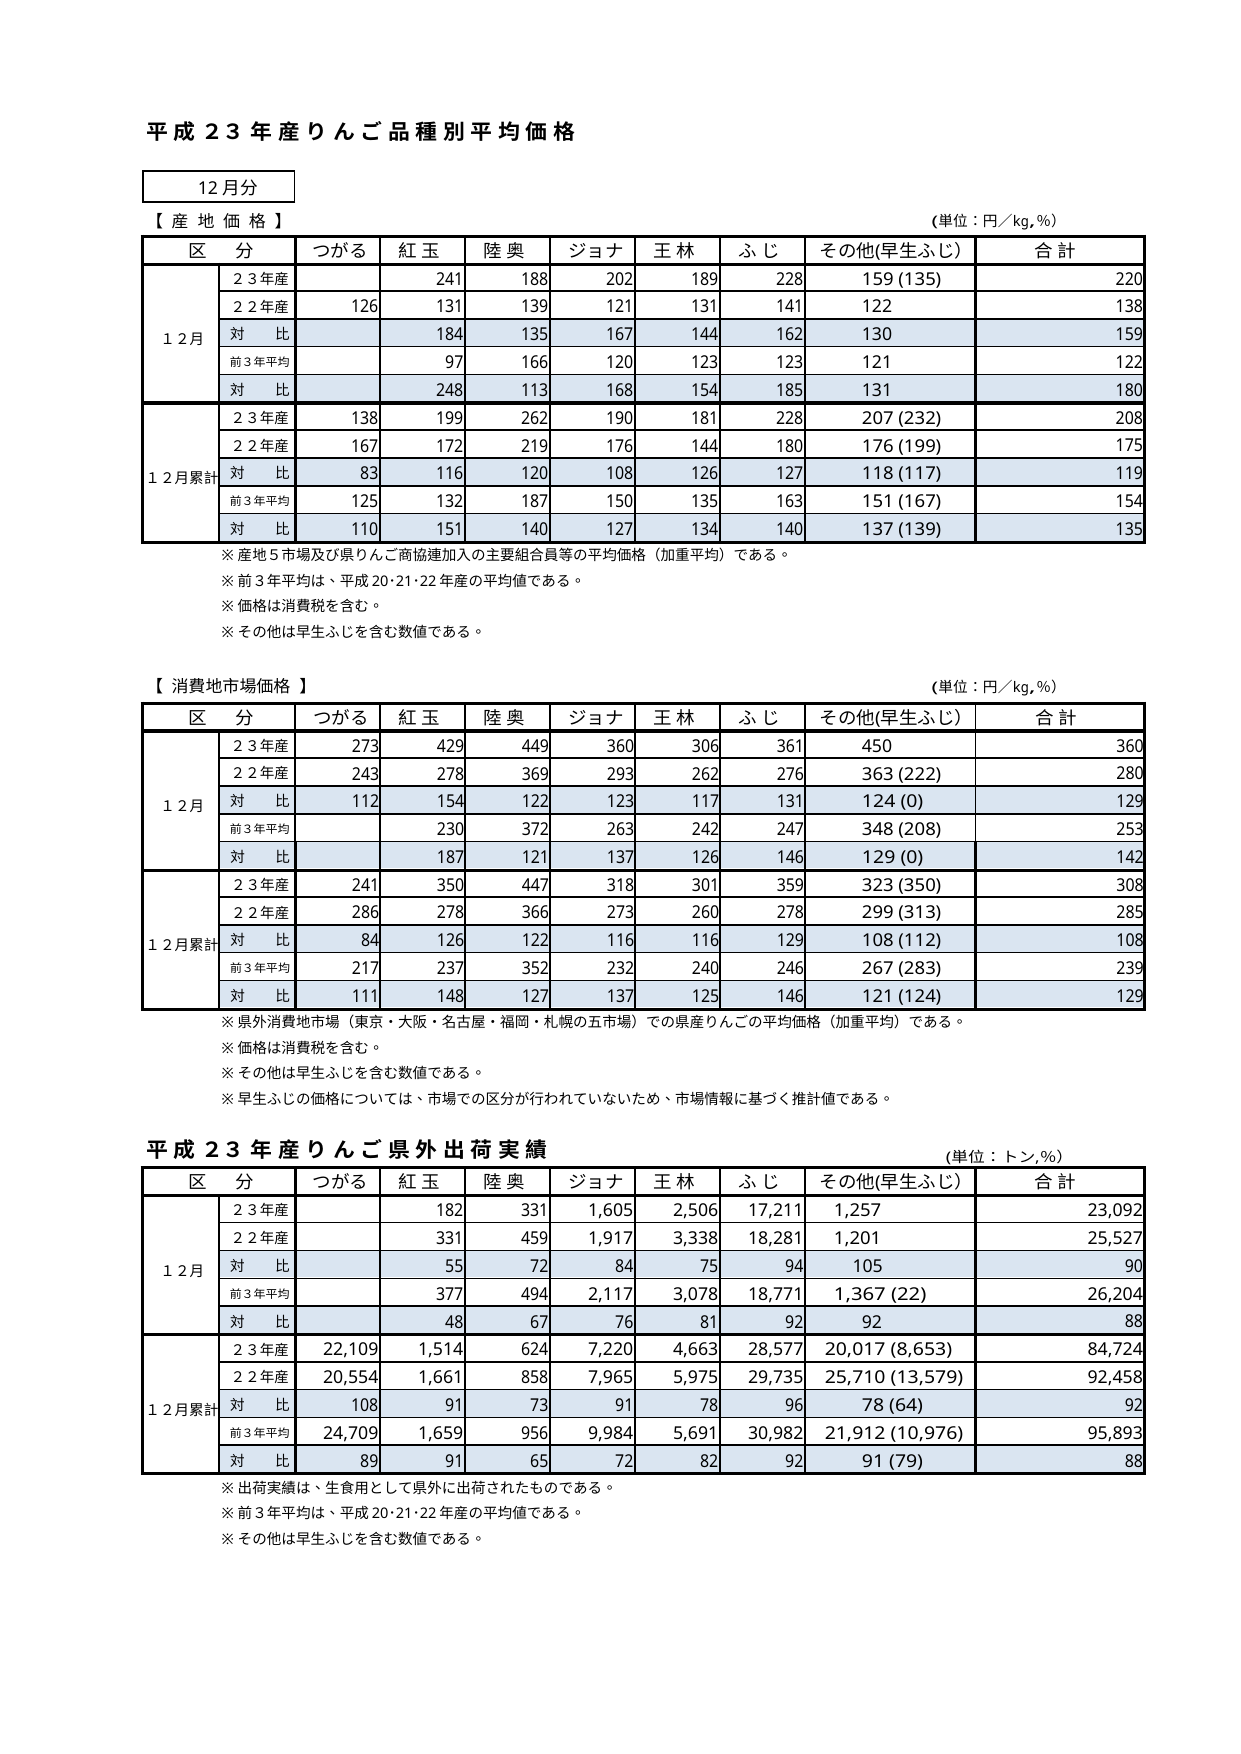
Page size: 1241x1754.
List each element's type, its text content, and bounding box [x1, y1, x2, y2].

table_header つがる [297, 238, 379, 262]
text 【 産 地 価 格 】 (単位：円／kg,％） [114, 170, 1097, 233]
table_cell 278 [721, 898, 804, 924]
table_cell 対 比 [220, 320, 294, 346]
table_header 合 計 [977, 238, 1143, 262]
table_cell 366 [466, 898, 549, 924]
table_cell 前３年平均 [220, 487, 294, 513]
table_cell 369 [466, 759, 549, 785]
table_cell 65 [466, 1446, 549, 1472]
table_cell 148 [381, 981, 464, 1007]
table_cell 1,605 [551, 1197, 634, 1222]
table_cell 95,893 [977, 1418, 1143, 1444]
table_cell 299 (313) [806, 898, 974, 924]
text ※ 価格は消費税を含む。 [221, 1037, 1167, 1057]
table_cell 176 (199) [806, 431, 974, 457]
table_cell 対 比 [220, 1307, 294, 1333]
table_cell 166 [466, 347, 549, 374]
table_cell [297, 842, 379, 868]
table_cell 129 [977, 981, 1143, 1007]
table_cell 7,965 [551, 1363, 634, 1389]
table_cell 対 比 [220, 1446, 294, 1472]
table_cell [297, 375, 379, 401]
table_cell 26,204 [977, 1279, 1143, 1305]
table_cell 199 [381, 405, 464, 429]
table_cell 129 [976, 787, 1143, 813]
table_cell 429 [381, 733, 464, 757]
table_cell 135 [466, 320, 549, 346]
table_cell 278 [381, 759, 464, 785]
table_cell 119 [977, 459, 1143, 485]
table_header 陸 奥 [466, 238, 549, 262]
table_cell １２月 [144, 1197, 218, 1333]
table_cell 151 [381, 514, 464, 541]
table_cell 110 [297, 514, 379, 541]
text ※ 価格は消費税を含む。 [221, 596, 1167, 616]
table_cell 151 (167) [806, 487, 974, 513]
table_cell 240 [636, 953, 719, 980]
table_cell 123 [636, 347, 719, 374]
table_cell 5,691 [636, 1418, 719, 1444]
table_cell 494 [466, 1279, 549, 1305]
table_cell 116 [551, 926, 634, 952]
table_header 王 林 [636, 1169, 719, 1194]
table_cell 137 (139) [806, 514, 974, 541]
table_header 王 林 [636, 705, 719, 729]
table_header 区 分 [144, 705, 294, 729]
table_cell 67 [466, 1307, 549, 1333]
table_cell 181 [636, 405, 719, 429]
table_cell 140 [721, 514, 804, 541]
text ※ その他は早生ふじを含む数値である。 [221, 1063, 1167, 1083]
text 平 成 ２３ 年 産 り ん ご 品 種 別 平 均 価 格 [146, 112, 1167, 146]
table_header 合 計 [977, 1169, 1143, 1194]
table_cell 131 [721, 787, 804, 813]
table_cell 129 [721, 926, 804, 952]
table_cell 377 [381, 1279, 464, 1305]
table_cell 1,514 [381, 1336, 464, 1361]
table_cell 260 [636, 898, 719, 924]
table_cell 125 [297, 487, 379, 513]
table_cell 217 [297, 953, 379, 980]
table_header 陸 奥 [466, 1169, 549, 1194]
table_cell 120 [466, 459, 549, 485]
table_cell 122 [806, 292, 974, 318]
table_cell 138 [977, 292, 1143, 318]
table_header 王 林 [636, 238, 719, 262]
table_cell 150 [551, 487, 634, 513]
table_cell 132 [381, 487, 464, 513]
table_cell 140 [466, 514, 549, 541]
table_cell 122 [466, 926, 549, 952]
table_cell 118 (117) [806, 459, 974, 485]
table_cell 246 [721, 953, 804, 980]
table_cell 184 [381, 320, 464, 346]
table_cell 129 (0) [806, 842, 974, 868]
table_cell 84,724 [977, 1336, 1143, 1361]
table_cell 116 [381, 459, 464, 485]
table_cell 1,661 [381, 1363, 464, 1389]
table_header ジョナ [551, 1169, 634, 1194]
table_cell 144 [636, 320, 719, 346]
table_cell 139 [466, 292, 549, 318]
table_cell 前３年平均 [220, 347, 294, 374]
table_cell 123 [551, 787, 634, 813]
table_cell 230 [381, 815, 464, 841]
table_cell 84 [551, 1251, 634, 1277]
table_cell 92 [721, 1446, 804, 1472]
text ※ 早生ふじの価格については、市場での区分が行われていないため、市場情報に基づく推計値である。 [221, 1088, 1167, 1108]
table_cell 121 [466, 842, 549, 868]
table_cell 対 比 [220, 787, 294, 813]
table_cell 138 [297, 405, 379, 429]
table_header 区 分 [144, 1169, 294, 1194]
table_cell 273 [551, 898, 634, 924]
table_header 紅 玉 [381, 1169, 464, 1194]
table_cell 146 [721, 842, 804, 868]
table_cell 172 [381, 431, 464, 457]
table_cell ２３年産 [220, 1336, 294, 1361]
text (単位：トン,％） [946, 1146, 1167, 1166]
table_cell 360 [976, 733, 1143, 757]
table_cell 123 [721, 347, 804, 374]
table_cell 306 [636, 733, 719, 757]
table_cell 121 [806, 347, 974, 374]
table_cell 82 [636, 1446, 719, 1472]
table_cell 126 [636, 459, 719, 485]
table_cell [297, 1307, 379, 1333]
table_header ジョナ [551, 238, 634, 262]
table_cell ２２年産 [220, 898, 294, 924]
table_cell 108 (112) [806, 926, 974, 952]
table_cell 89 [297, 1446, 379, 1472]
table_cell 2,117 [551, 1279, 634, 1305]
table_cell 253 [976, 815, 1143, 841]
table_cell 126 [381, 926, 464, 952]
table_cell 141 [721, 292, 804, 318]
table_cell 135 [977, 514, 1143, 541]
text 平 成 ２３ 年 産 り ん ご 県 外 出 荷 実 績 [146, 1129, 619, 1165]
table_cell 4,663 [636, 1336, 719, 1361]
table_cell 9,984 [551, 1418, 634, 1444]
table_cell [297, 1223, 379, 1250]
text ※ 前３年平均は、平成20･21･22年産の平均値である。 [221, 1503, 1167, 1523]
table_cell 126 [636, 842, 719, 868]
text ※ 出荷実績は、生食用として県外に出荷されたものである。 [221, 1478, 1167, 1498]
table_cell ２３年産 [220, 405, 294, 429]
table_cell 273 [296, 733, 379, 757]
table_cell 対 比 [220, 375, 294, 401]
table_cell 187 [466, 487, 549, 513]
table_cell 450 [806, 733, 975, 757]
table_cell 48 [381, 1307, 464, 1333]
table_cell 167 [551, 320, 634, 346]
table_cell 248 [381, 375, 464, 401]
table_cell 22,109 [297, 1336, 379, 1361]
table_cell 92 [806, 1307, 974, 1333]
table_header その他(早生ふじ） [806, 238, 974, 262]
table_cell 447 [466, 872, 549, 896]
table_cell 144 [636, 431, 719, 457]
table_cell 180 [721, 431, 804, 457]
table_cell 127 [721, 459, 804, 485]
table_cell 84 [297, 926, 379, 952]
table_cell 131 [806, 375, 974, 401]
table_cell 137 [551, 981, 634, 1007]
table_cell 293 [551, 759, 634, 785]
table_cell 105 [806, 1251, 974, 1277]
table_cell 168 [551, 375, 634, 401]
table_cell 113 [466, 375, 549, 401]
table_cell 7,220 [551, 1336, 634, 1361]
table_cell 190 [551, 405, 634, 429]
table_cell 対 比 [220, 459, 294, 485]
table_cell 242 [636, 815, 719, 841]
table_cell 18,281 [721, 1223, 804, 1250]
text ※ 県外消費地市場（東京・大阪・名古屋・福岡・札幌の五市場）での県産りんごの平均価格（加重平均）である。 [221, 1012, 1167, 1032]
table_header ふ じ [721, 1169, 804, 1194]
table_header 区 分 [144, 238, 294, 262]
table_cell 対 比 [220, 926, 294, 952]
table_cell １２月累計 [144, 405, 218, 541]
table_cell 92 [721, 1307, 804, 1333]
table_cell 28,577 [721, 1336, 804, 1361]
table_cell 117 [636, 787, 719, 813]
table_cell 116 [636, 926, 719, 952]
table_cell 91 [381, 1446, 464, 1472]
text ※ その他は早生ふじを含む数値である。 [221, 1528, 1167, 1548]
table_cell [297, 347, 379, 374]
table_cell 449 [466, 733, 549, 757]
table_cell 91 (79) [806, 1446, 974, 1472]
table_cell 331 [381, 1223, 464, 1250]
table_header 紅 玉 [381, 705, 464, 729]
table_cell 359 [721, 872, 804, 896]
table_cell 286 [297, 898, 379, 924]
table_cell 167 [297, 431, 379, 457]
table_cell 187 [381, 842, 464, 868]
table_cell 154 [381, 787, 464, 813]
table_cell 30,982 [721, 1418, 804, 1444]
table_header ふ じ [721, 238, 804, 262]
text 【 消費地市場価格 】 (単位：円／kg,％） [114, 675, 1097, 697]
table_cell 対 比 [220, 514, 294, 541]
table_cell 180 [977, 375, 1143, 401]
table_header ふ じ [721, 705, 804, 729]
table_cell 1,917 [551, 1223, 634, 1250]
table_cell 88 [977, 1446, 1143, 1472]
table_cell ２３年産 [220, 872, 294, 896]
table_cell 3,338 [636, 1223, 719, 1250]
table_cell 21,912 (10,976) [806, 1418, 974, 1444]
table_cell 228 [721, 405, 804, 429]
table_cell 267 (283) [806, 953, 974, 980]
table_cell 111 [297, 981, 379, 1007]
table_cell 858 [466, 1363, 549, 1389]
table_cell 108 [977, 926, 1143, 952]
text ※ その他は早生ふじを含む数値である。 [221, 622, 1167, 641]
table_cell 243 [296, 759, 379, 785]
table_cell 120 [551, 347, 634, 374]
table_cell 176 [551, 431, 634, 457]
table_cell 78 [636, 1390, 719, 1417]
table_cell 154 [977, 487, 1143, 513]
table_cell 182 [381, 1197, 464, 1222]
table_cell 146 [721, 981, 804, 1007]
table_cell 1,659 [381, 1418, 464, 1444]
table_cell 91 [381, 1390, 464, 1417]
table_cell 対 比 [220, 842, 294, 868]
table_header ジョナ [551, 705, 634, 729]
table_cell 124 (0) [806, 787, 975, 813]
table_cell 323 (350) [806, 872, 974, 896]
table_cell 219 [466, 431, 549, 457]
table_cell １２月累計 [144, 872, 218, 1007]
table_cell 135 [636, 487, 719, 513]
table_cell １２月 [144, 266, 218, 401]
table_cell 247 [721, 815, 804, 841]
table_cell 188 [466, 266, 549, 290]
text ※ 産地５市場及び県りんご商協連加入の主要組合員等の平均価格（加重平均）である。 [221, 545, 1167, 565]
table_cell ２２年産 [220, 759, 294, 785]
table_cell 5,975 [636, 1363, 719, 1389]
table_cell 360 [551, 733, 634, 757]
table_cell 122 [466, 787, 549, 813]
table_cell 348 (208) [806, 815, 975, 841]
table_cell 372 [466, 815, 549, 841]
table_cell 75 [636, 1251, 719, 1277]
table_cell 131 [636, 292, 719, 318]
table_cell 3,078 [636, 1279, 719, 1305]
table_cell 76 [551, 1307, 634, 1333]
table_cell 331 [466, 1197, 549, 1222]
table_cell 220 [977, 266, 1143, 290]
text ※ 前３年平均は、平成20･21･22年産の平均値である。 [221, 570, 1167, 590]
table_cell 対 比 [220, 981, 294, 1007]
table_cell [296, 815, 379, 841]
table_cell [297, 1251, 379, 1277]
table_cell ２３年産 [220, 733, 294, 757]
table_cell 142 [977, 842, 1143, 868]
table_cell 125 [636, 981, 719, 1007]
table_cell 352 [466, 953, 549, 980]
table_cell 81 [636, 1307, 719, 1333]
table_cell 459 [466, 1223, 549, 1250]
table_cell 154 [636, 375, 719, 401]
table_cell [297, 1279, 379, 1305]
table_cell 163 [721, 487, 804, 513]
table_cell 276 [721, 759, 804, 785]
table_cell 25,527 [977, 1223, 1143, 1250]
table_header 紅 玉 [381, 238, 464, 262]
table_cell 185 [721, 375, 804, 401]
table_cell 1,201 [806, 1223, 974, 1250]
table_cell 83 [297, 459, 379, 485]
table_header その他(早生ふじ） [806, 705, 975, 729]
table_cell 24,709 [297, 1418, 379, 1444]
table_cell 956 [466, 1418, 549, 1444]
table_cell 207 (232) [806, 405, 974, 429]
table_cell 20,554 [297, 1363, 379, 1389]
table_cell 1,257 [806, 1197, 974, 1222]
table_cell 対 比 [220, 1390, 294, 1417]
table_cell 121 (124) [806, 981, 974, 1007]
table_cell 241 [297, 872, 379, 896]
table_cell 137 [551, 842, 634, 868]
table_cell 131 [381, 292, 464, 318]
table_header つがる [296, 705, 379, 729]
table_cell 108 [551, 459, 634, 485]
table_cell 122 [977, 347, 1143, 374]
table_cell 262 [636, 759, 719, 785]
table_cell 1,367 (22) [806, 1279, 974, 1305]
table_cell 前３年平均 [220, 1279, 294, 1305]
table_cell 72 [466, 1251, 549, 1277]
table_cell 91 [551, 1390, 634, 1417]
table_cell [297, 1197, 379, 1222]
table_cell 361 [721, 733, 804, 757]
table_cell 29,735 [721, 1363, 804, 1389]
table_cell ２３年産 [220, 266, 294, 290]
table_cell 127 [466, 981, 549, 1007]
table_cell 278 [381, 898, 464, 924]
table_cell 90 [977, 1251, 1143, 1277]
table_cell 73 [466, 1390, 549, 1417]
table_cell 92,458 [977, 1363, 1143, 1389]
table_header 合 計 [976, 705, 1143, 729]
table_cell 134 [636, 514, 719, 541]
table_cell 20,017 (8,653) [806, 1336, 974, 1361]
table_cell 108 [297, 1390, 379, 1417]
table_cell 228 [721, 266, 804, 290]
table_cell 18,771 [721, 1279, 804, 1305]
table_cell 280 [976, 759, 1143, 785]
table_cell 97 [381, 347, 464, 374]
table_cell 202 [551, 266, 634, 290]
table_cell 239 [977, 953, 1143, 980]
table_cell ２２年産 [220, 1223, 294, 1250]
table_cell 262 [466, 405, 549, 429]
table_header その他(早生ふじ） [806, 1169, 974, 1194]
table_cell 25,710 (13,579) [806, 1363, 974, 1389]
table_cell ２２年産 [220, 292, 294, 318]
table_cell 159 [977, 320, 1143, 346]
table_cell ２２年産 [220, 1363, 294, 1389]
table_cell 88 [977, 1307, 1143, 1333]
table_cell 17,211 [721, 1197, 804, 1222]
table_cell 対 比 [220, 1251, 294, 1277]
table_cell [297, 320, 379, 346]
table_cell 301 [636, 872, 719, 896]
table_cell 前３年平均 [220, 815, 294, 841]
table_cell 55 [381, 1251, 464, 1277]
table_cell 162 [721, 320, 804, 346]
table_cell [297, 266, 379, 290]
table_cell 126 [297, 292, 379, 318]
table_cell 72 [551, 1446, 634, 1472]
table_header つがる [297, 1169, 379, 1194]
table_cell 175 [977, 431, 1143, 457]
table_cell 23,092 [977, 1197, 1143, 1222]
table_cell 前３年平均 [220, 1418, 294, 1444]
table_cell 232 [551, 953, 634, 980]
table_cell ２２年産 [220, 431, 294, 457]
table_cell 94 [721, 1251, 804, 1277]
table_cell 96 [721, 1390, 804, 1417]
table_cell 363 (222) [806, 759, 975, 785]
table_cell 130 [806, 320, 974, 346]
table_cell １２月累計 [144, 1336, 218, 1472]
table_header 陸 奥 [466, 705, 549, 729]
table_cell 318 [551, 872, 634, 896]
table_cell 285 [977, 898, 1143, 924]
table_cell 78 (64) [806, 1390, 974, 1417]
table_cell 350 [381, 872, 464, 896]
table_cell 92 [977, 1390, 1143, 1417]
table_cell １２月 [144, 733, 218, 868]
table_cell 624 [466, 1336, 549, 1361]
table_cell ２３年産 [220, 1197, 294, 1222]
table_cell 189 [636, 266, 719, 290]
table_cell 208 [977, 405, 1143, 429]
table_cell 2,506 [636, 1197, 719, 1222]
table_cell 159 (135) [806, 266, 974, 290]
table_cell 前３年平均 [220, 953, 294, 980]
table_cell 112 [296, 787, 379, 813]
table_cell 127 [551, 514, 634, 541]
table_cell 237 [381, 953, 464, 980]
table_cell 241 [381, 266, 464, 290]
table_cell 121 [551, 292, 634, 318]
table_cell 263 [551, 815, 634, 841]
table_cell 308 [977, 872, 1143, 896]
